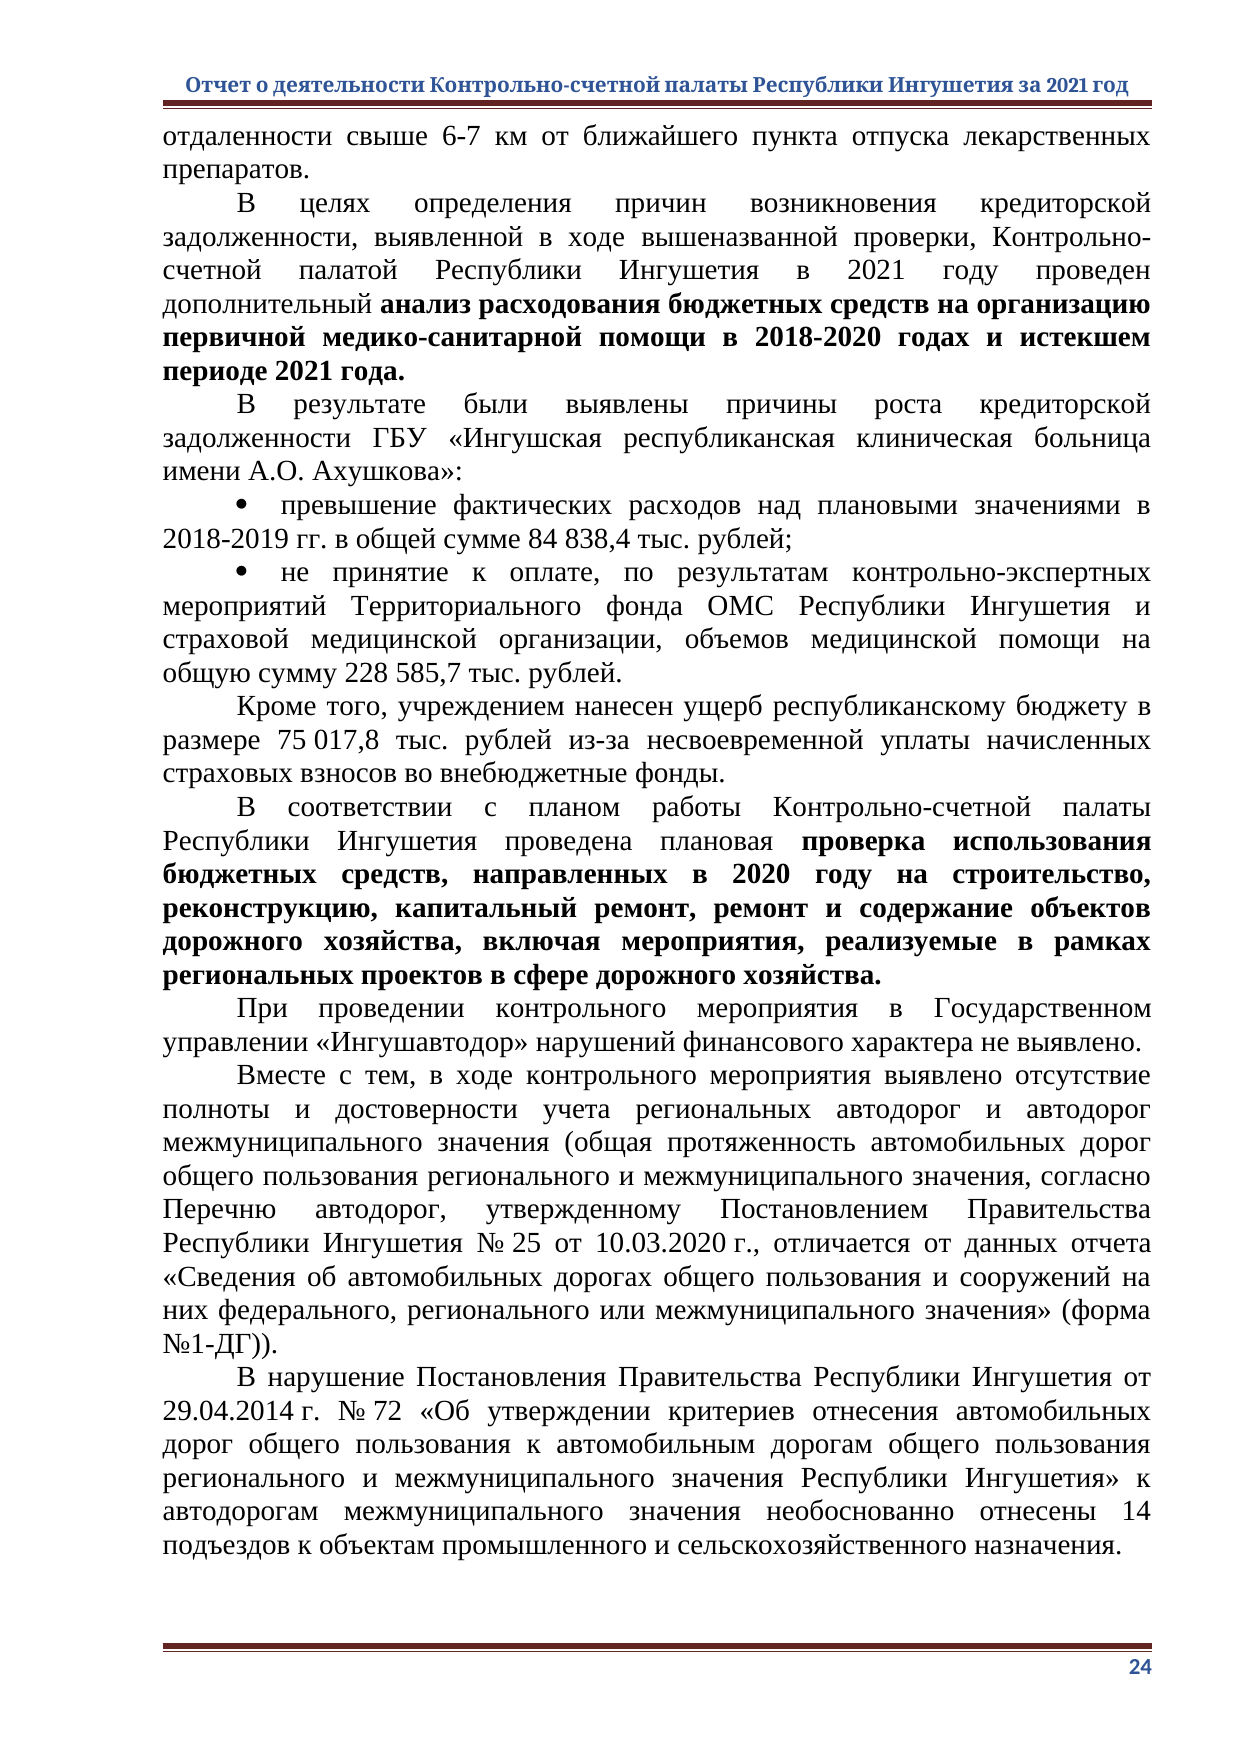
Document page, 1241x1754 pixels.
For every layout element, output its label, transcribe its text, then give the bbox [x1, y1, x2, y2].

list превышение фактических расходов над плановыми значениями в 2018-2019 гг. в общей сумме 84 838,4 тыс. рублей; [162, 487, 1152, 554]
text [162, 118, 1152, 185]
text При проведении контрольного мероприятия в Государственном управлении «Ингушавтодор» нарушений финансового характера не выявлено. [162, 990, 1152, 1057]
text Кроме того, учреждением нанесен ущерб республиканскому бюджету в размере 75 017,8 тыс. рублей из-за несвоевременной уплаты начисленных страховых взносов во внебюджетные фонды. [162, 688, 1152, 789]
list не принятие к оплате, по результатам контрольно-экспертных мероприятий Территориального фонда ОМС Республики Ингушетия и страховой медицинской организации, объемов медицинской помощи на общую сумму 228 585,7 тыс. рублей. [162, 554, 1152, 688]
text В соответствии с планом работы Контрольно-счетной палаты Республики Ингушетия проведена плановая проверка использования бюджетных средств, направленных в 2020 году на строительство, реконструкцию, капитальный ремонт, ремонт и содержание объектов дорожного хозяйства, включая мероприятия, реализуемые в рамках региональных проектов в сфере дорожного хозяйства. [162, 789, 1152, 990]
text В нарушение Постановления Правительства Республики Ингушетия от 29.04.2014 г. № 72 «Об утверждении критериев отнесения автомобильных дорог общего пользования к автомобильным дорогам общего пользования регионального и межмуниципального значения Республики Ингушетия» к автодорогам межмуниципального значения необоснованно отнесены 14 подъездов к объектам промышленного и сельскохозяйственного назначения. [162, 1359, 1152, 1561]
text В целях определения причин возникновения кредиторской задолженности, выявленной в ходе вышеназванной проверки, Контрольно-счетной палатой Республики Ингушетия в 2021 году проведен дополнительный анализ расходования бюджетных средств на организацию первичной медико-санитарной помощи в 2018-2020 годах и истекшем периоде 2021 года. [162, 185, 1152, 386]
text Вместе с тем, в ходе контрольного мероприятия выявлено отсутствие полноты и достоверности учета региональных автодорог и автодорог межмуниципального значения (общая протяженность автомобильных дорог общего пользования регионального и межмуниципального значения, согласно Перечню автодорог, утвержденному Постановлением Правительства Республики Ингушетия № 25 от 10.03.2020 г., отличается от данных отчета «Сведения об автомобильных дорогах общего пользования и сооружений на них федерального, регионального или межмуниципального значения» (форма №1-ДГ)). [162, 1057, 1152, 1359]
text В результате были выявлены причины роста кредиторской задолженности ГБУ «Ингушская республиканская клиническая больница имени А.О. Ахушкова»: [162, 386, 1152, 487]
